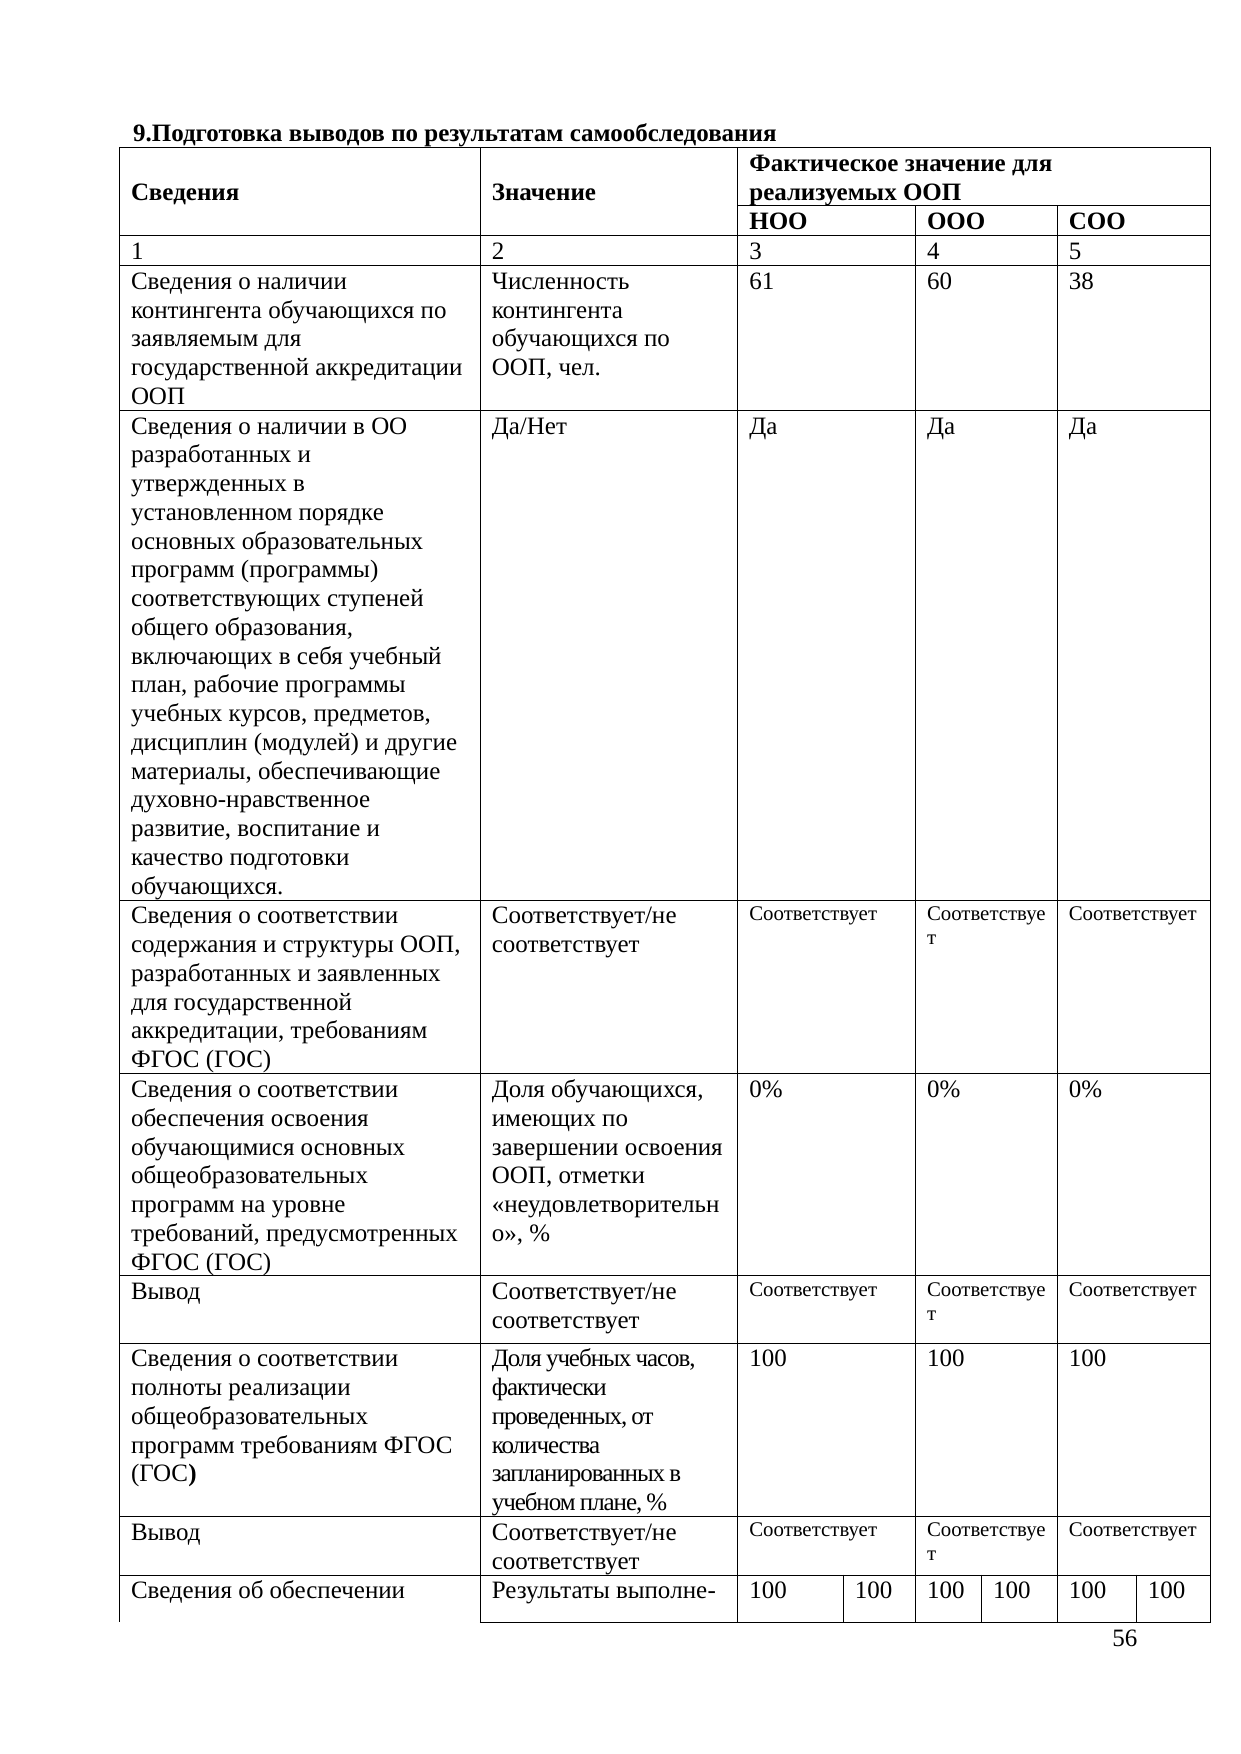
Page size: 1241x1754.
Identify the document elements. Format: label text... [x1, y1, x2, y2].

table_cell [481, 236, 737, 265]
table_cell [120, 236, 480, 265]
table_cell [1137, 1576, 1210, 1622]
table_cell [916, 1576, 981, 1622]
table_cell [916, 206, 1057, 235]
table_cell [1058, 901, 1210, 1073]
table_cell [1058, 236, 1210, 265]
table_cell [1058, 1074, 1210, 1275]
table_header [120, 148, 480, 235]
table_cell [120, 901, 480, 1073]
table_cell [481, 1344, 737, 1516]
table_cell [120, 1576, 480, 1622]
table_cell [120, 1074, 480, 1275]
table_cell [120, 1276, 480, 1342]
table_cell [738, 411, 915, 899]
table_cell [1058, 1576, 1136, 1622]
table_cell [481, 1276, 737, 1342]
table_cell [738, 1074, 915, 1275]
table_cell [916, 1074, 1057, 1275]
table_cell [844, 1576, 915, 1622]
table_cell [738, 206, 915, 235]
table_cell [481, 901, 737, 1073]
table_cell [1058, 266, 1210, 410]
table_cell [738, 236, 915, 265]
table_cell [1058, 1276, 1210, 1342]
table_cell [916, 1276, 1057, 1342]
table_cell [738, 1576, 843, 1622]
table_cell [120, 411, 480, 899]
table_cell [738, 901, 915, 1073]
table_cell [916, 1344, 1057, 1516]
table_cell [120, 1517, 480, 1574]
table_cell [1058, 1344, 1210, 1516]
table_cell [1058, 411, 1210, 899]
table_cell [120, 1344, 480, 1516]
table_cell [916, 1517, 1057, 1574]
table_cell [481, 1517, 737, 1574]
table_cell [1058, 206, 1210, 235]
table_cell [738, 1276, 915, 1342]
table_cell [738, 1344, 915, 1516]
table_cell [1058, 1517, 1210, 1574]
text 9.Подготовка выводов по результатам самообследования [133, 118, 1137, 147]
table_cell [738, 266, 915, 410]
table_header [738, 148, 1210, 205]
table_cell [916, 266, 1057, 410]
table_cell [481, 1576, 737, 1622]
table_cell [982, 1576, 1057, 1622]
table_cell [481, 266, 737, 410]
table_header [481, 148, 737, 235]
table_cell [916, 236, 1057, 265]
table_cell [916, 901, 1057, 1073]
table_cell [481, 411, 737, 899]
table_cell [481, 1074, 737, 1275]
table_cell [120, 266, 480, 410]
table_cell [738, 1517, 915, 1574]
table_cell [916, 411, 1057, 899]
